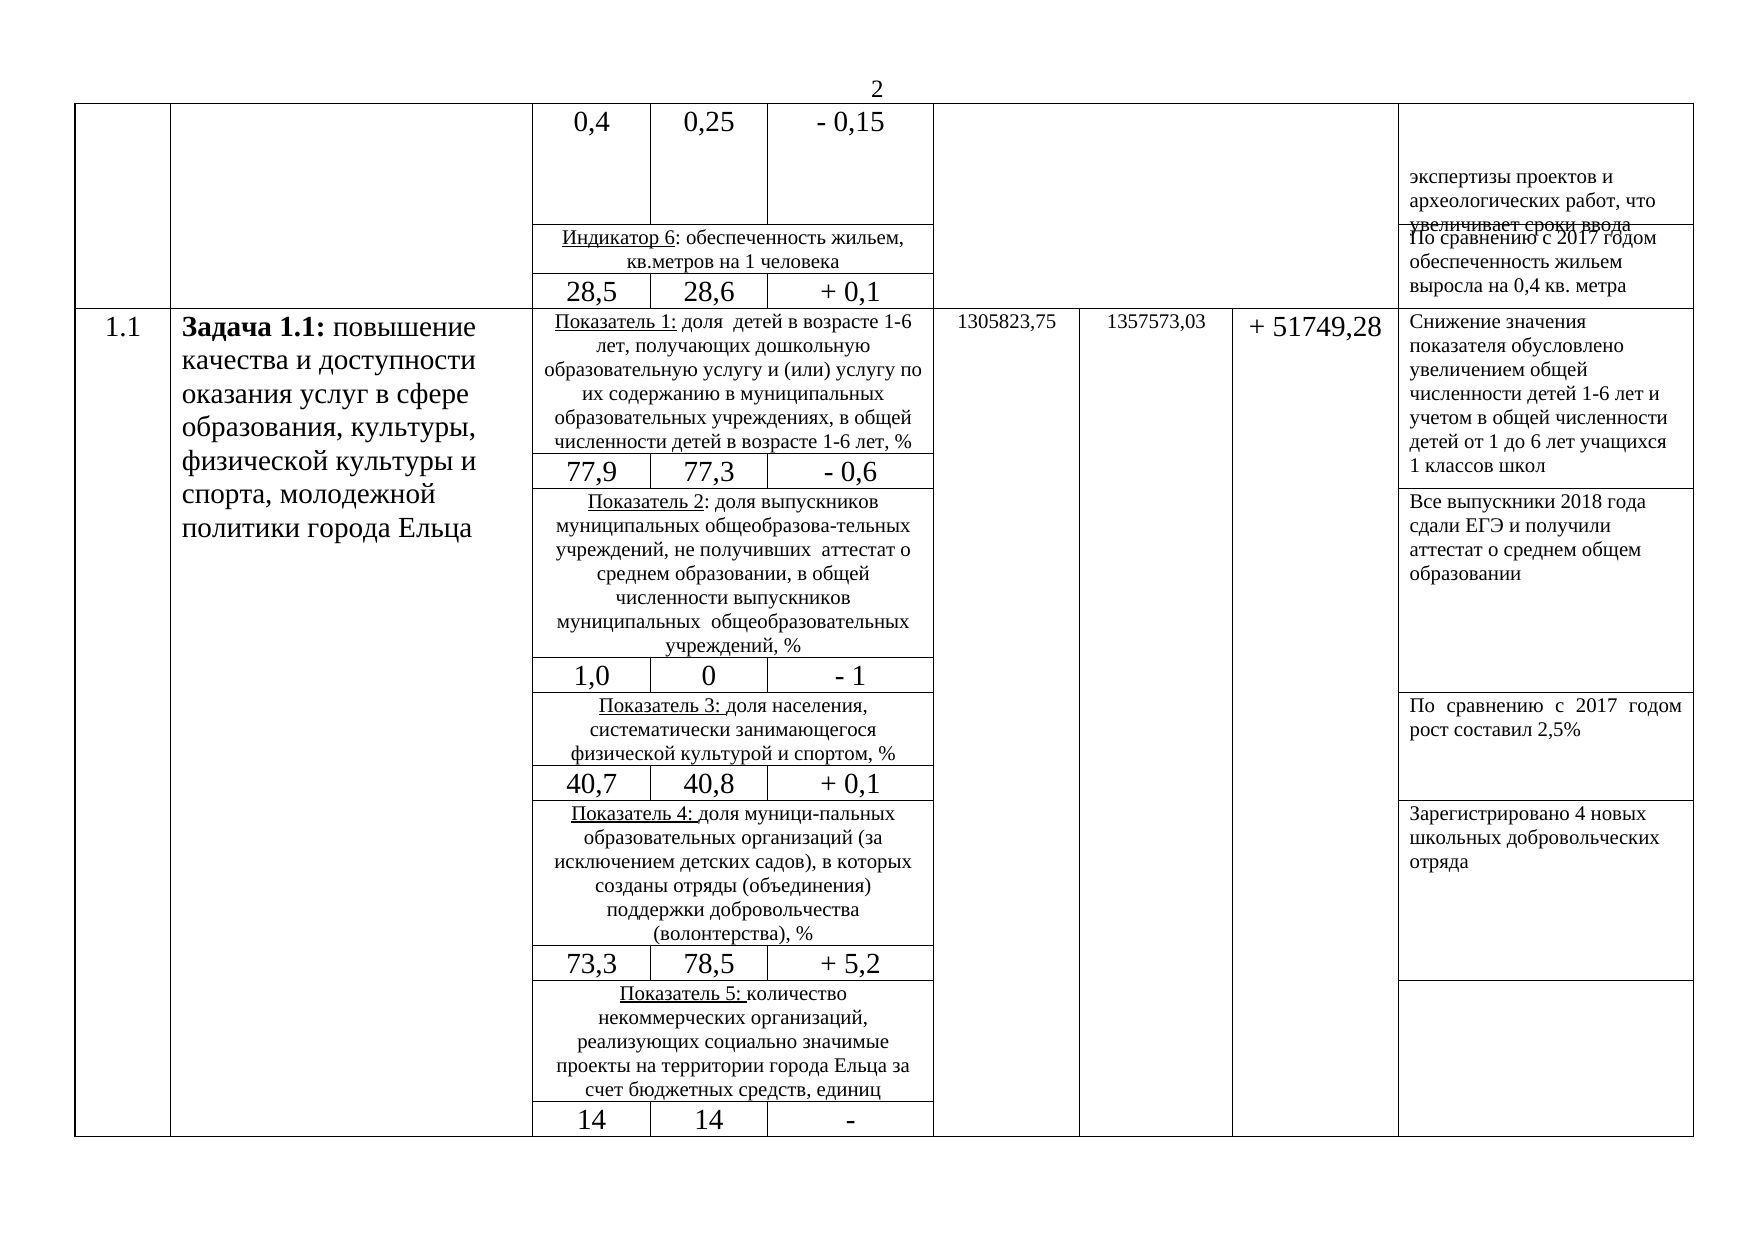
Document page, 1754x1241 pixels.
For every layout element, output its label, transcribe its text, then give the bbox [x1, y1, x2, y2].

table_cell 77,3 [651, 454, 767, 488]
table_cell Показатель 3: доля населения, систематически занимающегося физической культурой и спортом, % [533, 693, 933, 765]
table_cell 1,0 [533, 658, 650, 692]
table_cell - [768, 1102, 933, 1136]
table_cell 77,9 [533, 454, 650, 488]
table_cell 28,5 [533, 274, 650, 308]
table_cell Показатель 2: доля выпускников муниципальных общеобразова-тельных учреждений, не получивших аттестат о среднем образовании, в общей численности выпускников муниципальных общеобразовательных учреждений, % [533, 489, 933, 657]
table_cell Показатель 5: количество некоммерческих организаций, реализующих социально значимые проекты на территории города Ельца за счет бюджетных средств, единиц [533, 981, 933, 1101]
table_cell - 0,6 [768, 454, 933, 488]
table_cell + 0,1 [768, 766, 933, 799]
table_cell - 0,15 [768, 104, 933, 224]
table_cell 73,3 [533, 946, 650, 979]
table_cell - 1 [768, 658, 933, 692]
table_cell 14 [651, 1102, 767, 1136]
table_cell 1357573,03 [1080, 309, 1232, 1136]
table_cell 0,4 [533, 104, 650, 224]
table_cell 14 [533, 1102, 650, 1136]
table_cell Зарегистрировано 4 новых школьных добровольческих отряда [1399, 801, 1693, 979]
table_cell Задача 1.1: повышение качества и доступности оказания услуг в сфере образования, культуры, физической культуры и спорта, молодежной политики города Ельца [171, 309, 532, 1136]
table_cell Все выпускники 2018 года сдали ЕГЭ и получили аттестат о среднем общем образовании [1399, 489, 1693, 692]
table_cell 0,25 [651, 104, 767, 224]
table_cell По сравнению с 2017 годом обеспеченность жильем выросла на 0,4 кв. метра [1399, 225, 1693, 308]
table_cell Показатель 1: доля детей в возрасте 1-6 лет, получающих дошкольную образовательную услугу и (или) услугу по их содержанию в муниципальных образовательных учреждениях, в общей численности детей в возрасте 1-6 лет, % [533, 309, 933, 453]
table_cell Индикатор 6: обеспеченность жильем, кв.метров на 1 человека [533, 225, 933, 273]
table_cell Показатель 4: доля муници-пальных образовательных организаций (за исключением детских садов), в которых созданы отряды (объединения) поддержки добровольчества (волонтерства), % [533, 801, 933, 945]
table_cell + 5,2 [768, 946, 933, 979]
table_cell 1.1 [76, 309, 170, 1136]
table_cell 0 [651, 658, 767, 692]
table_cell [1399, 981, 1693, 1136]
table_cell 1305823,75 [934, 309, 1079, 1136]
table_cell По сравнению с 2017 годом рост составил 2,5% [1399, 693, 1693, 799]
table_cell 40,7 [533, 766, 650, 799]
table_cell Снижение значения показателя обусловлено увеличением общей численности детей 1-6 лет и учетом в общей численности детей от 1 до 6 лет учащихся 1 классов школ [1399, 309, 1693, 488]
table_cell + 51749,28 [1233, 309, 1398, 1136]
table_cell + 0,1 [768, 274, 933, 308]
table_cell 28,6 [651, 274, 767, 308]
table_cell 78,5 [651, 946, 767, 979]
table_cell 40,8 [651, 766, 767, 799]
